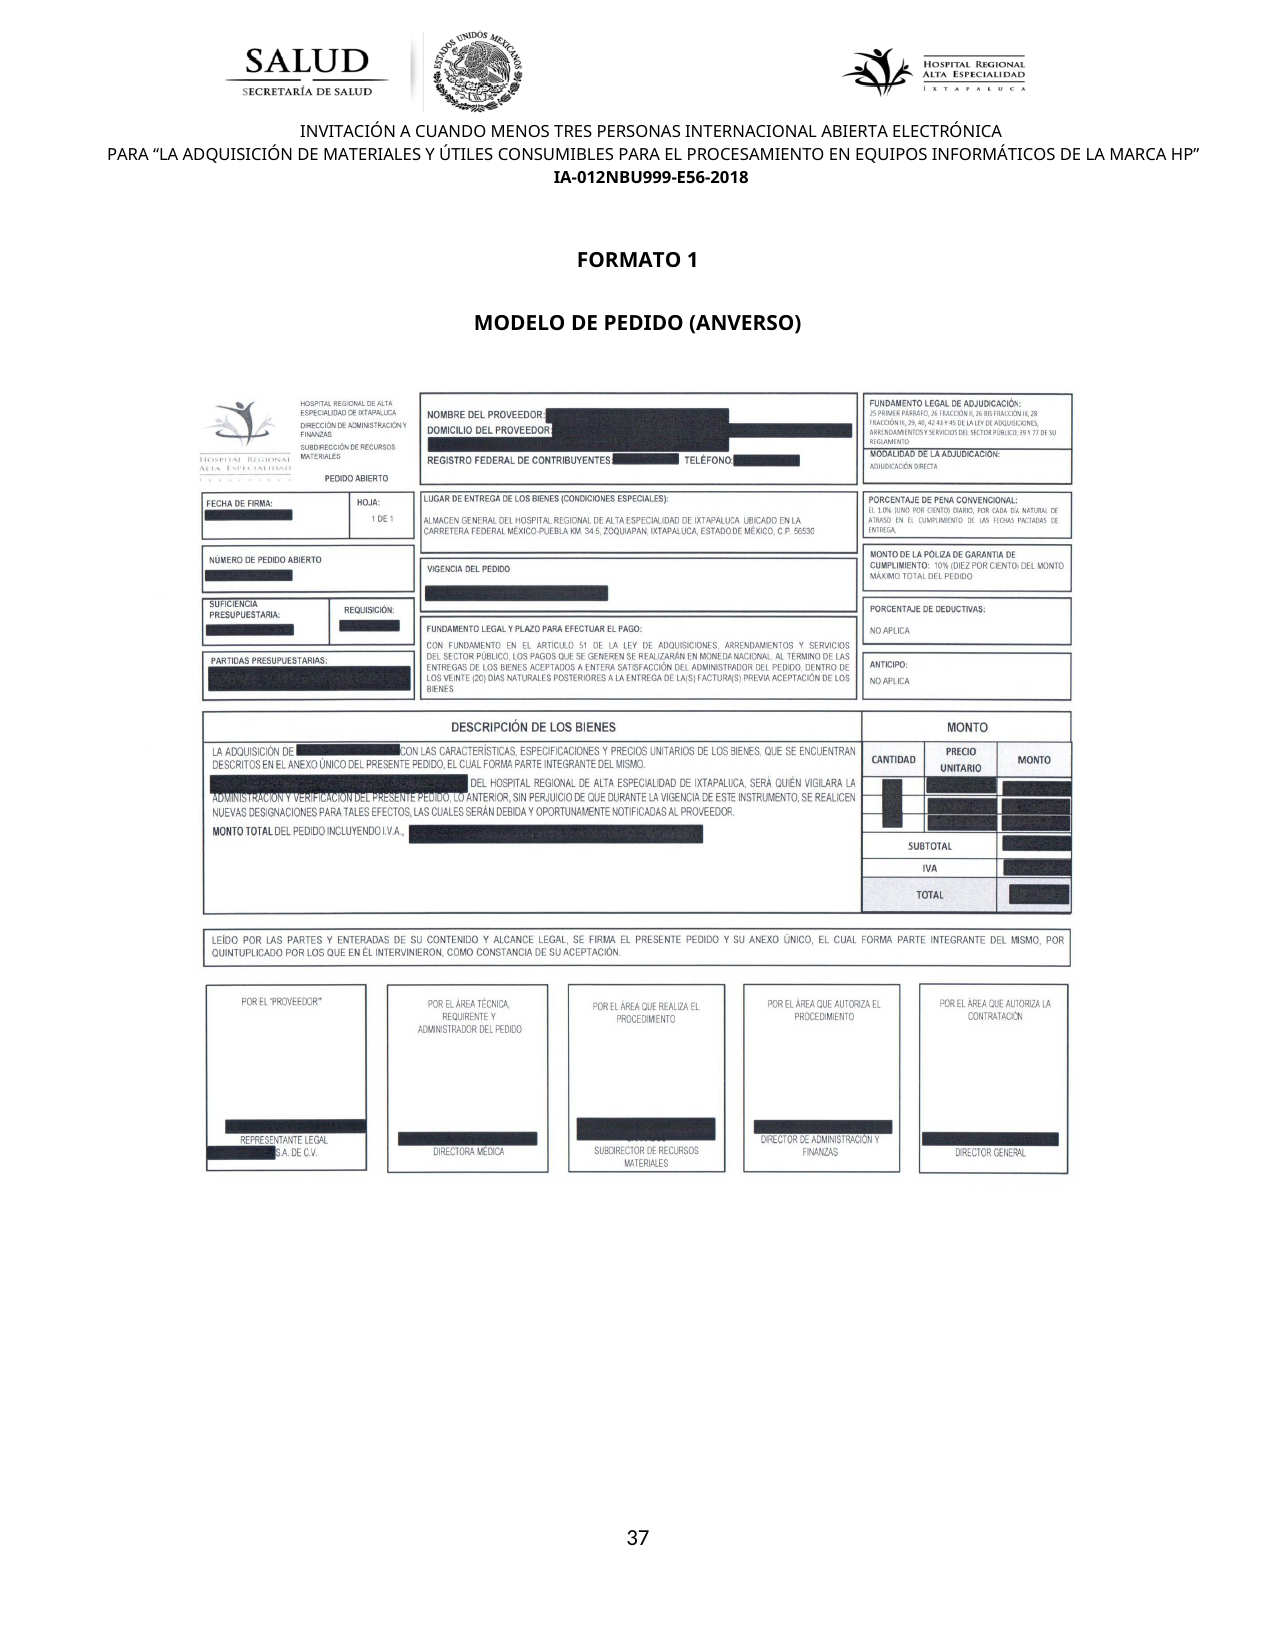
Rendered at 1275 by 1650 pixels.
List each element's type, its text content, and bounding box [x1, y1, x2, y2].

text FORMATO 1 [148, 202, 1127, 273]
text MODELO DE PEDIDO (ANVERSO) [148, 308, 1127, 336]
picture [148, 336, 1128, 1258]
